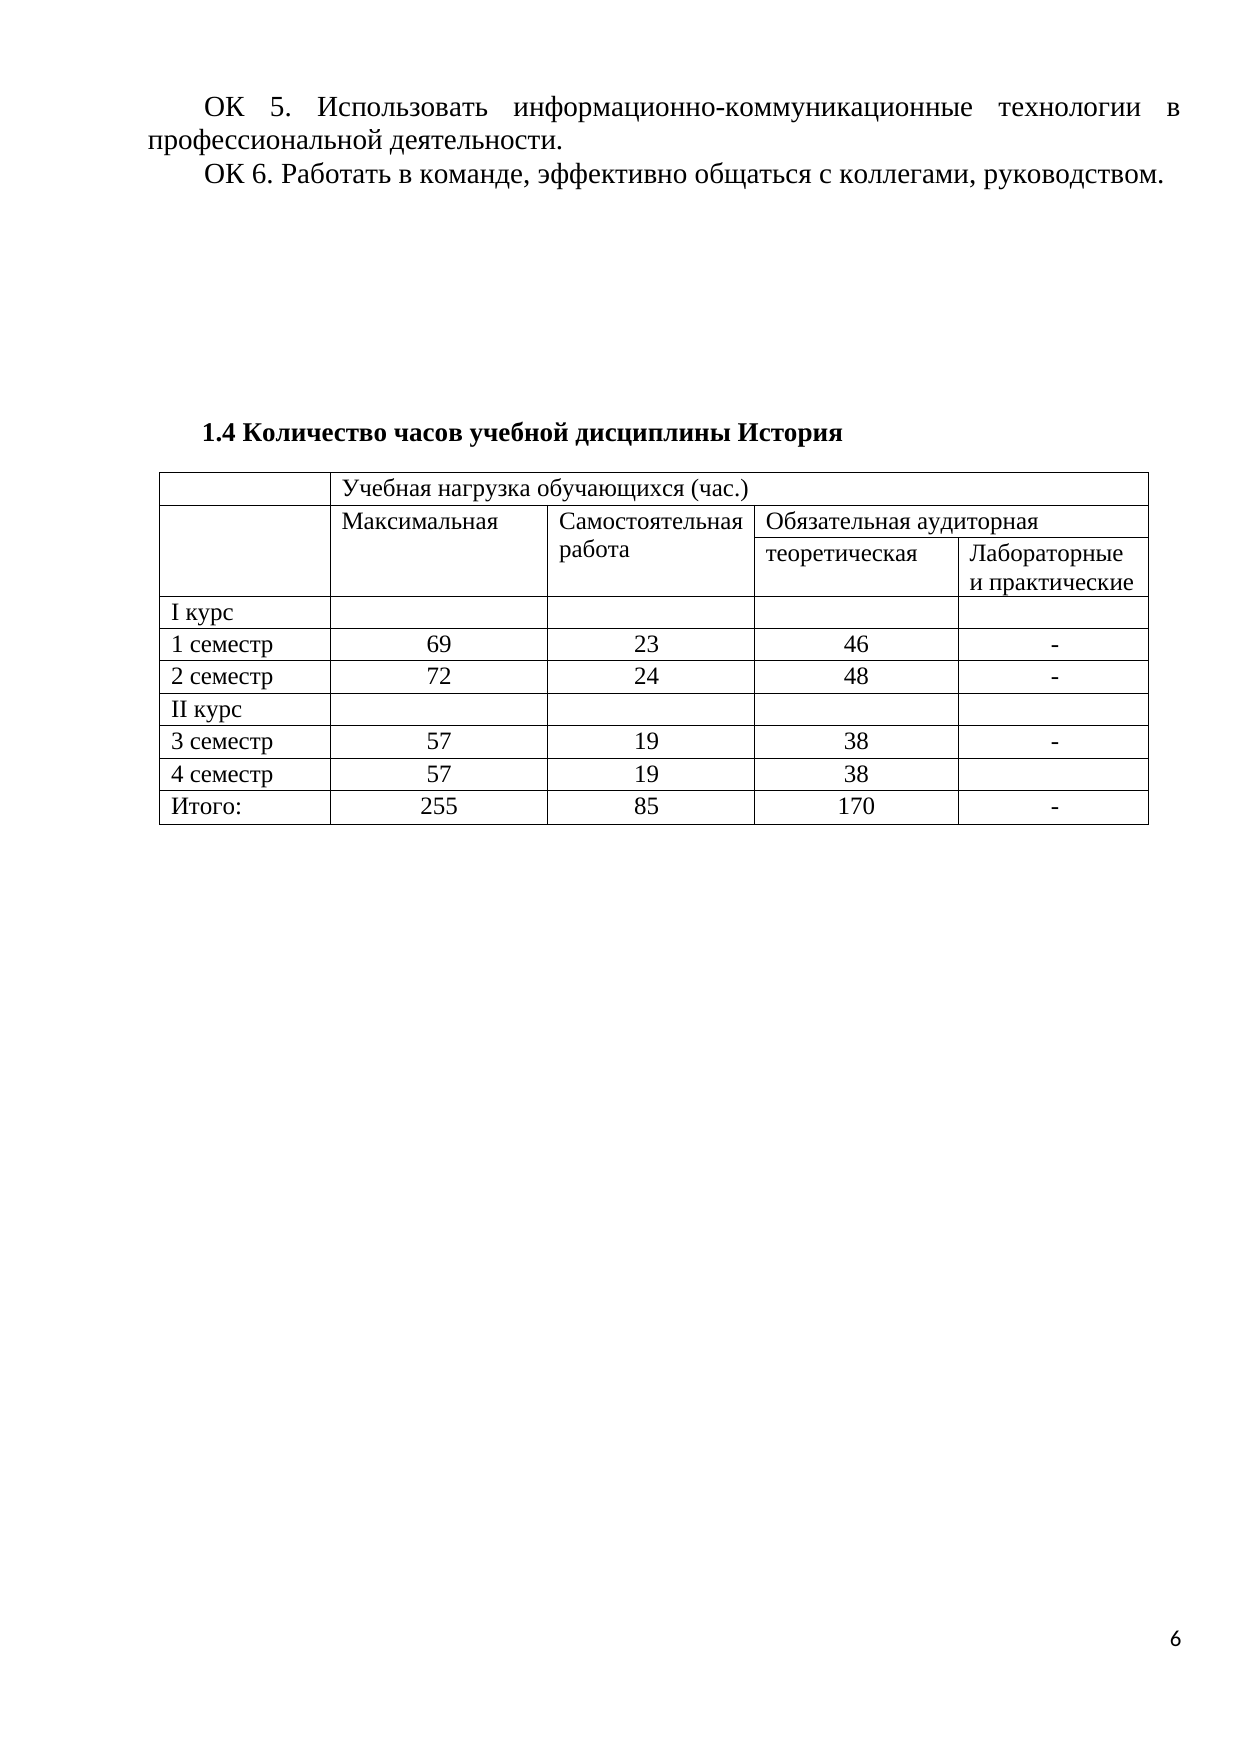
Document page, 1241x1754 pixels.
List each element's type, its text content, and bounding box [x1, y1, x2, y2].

table_cell [959, 759, 1148, 790]
text ОК 5. Использовать информационно-коммуникационные технологии в профессиональной деятельности. [148, 89, 1181, 156]
table_cell [755, 694, 958, 725]
table_cell 19 [548, 726, 754, 758]
table_cell [548, 597, 754, 628]
table_header [160, 473, 330, 505]
table_cell [755, 597, 958, 628]
table_cell [331, 597, 547, 628]
table_cell [959, 694, 1148, 725]
table_cell 3 семестр [160, 726, 330, 758]
table_cell 72 [331, 661, 547, 693]
table_cell 23 [548, 629, 754, 660]
table_cell Самостоятельная работа [548, 506, 754, 596]
table_cell 38 [755, 759, 958, 790]
table_cell 57 [331, 759, 547, 790]
table_cell 19 [548, 759, 754, 790]
text ОК 6. Работать в команде, эффективно общаться с коллегами, руководством. [148, 156, 1181, 189]
table_header Учебная нагрузка обучающихся (час.) [331, 473, 1148, 505]
table_cell 24 [548, 661, 754, 693]
table_cell - [959, 726, 1148, 758]
table_cell [959, 597, 1148, 628]
table_cell теоретическая [755, 538, 958, 596]
table_cell [548, 694, 754, 725]
table_cell Лабораторные и практические [959, 538, 1148, 596]
table_cell 170 [755, 791, 958, 824]
table_cell 38 [755, 726, 958, 758]
table_cell [160, 506, 330, 596]
table_cell - [959, 661, 1148, 693]
table_cell 69 [331, 629, 547, 660]
table_cell Итого: [160, 791, 330, 824]
table_cell 255 [331, 791, 547, 824]
table_cell [331, 694, 547, 725]
table_cell I курс [160, 597, 330, 628]
table_cell 57 [331, 726, 547, 758]
table_cell II курс [160, 694, 330, 725]
table_cell Обязательная аудиторная [755, 506, 1148, 537]
table_cell - [959, 791, 1148, 824]
table_cell 48 [755, 661, 958, 693]
table_cell 2 семестр [160, 661, 330, 693]
table_cell 4 семестр [160, 759, 330, 790]
table_cell Максимальная [331, 506, 547, 596]
text 1.4 Количество часов учебной дисциплины История [148, 416, 1181, 447]
table_cell 85 [548, 791, 754, 824]
table_cell 1 семестр [160, 629, 330, 660]
table_cell 46 [755, 629, 958, 660]
table_cell - [959, 629, 1148, 660]
